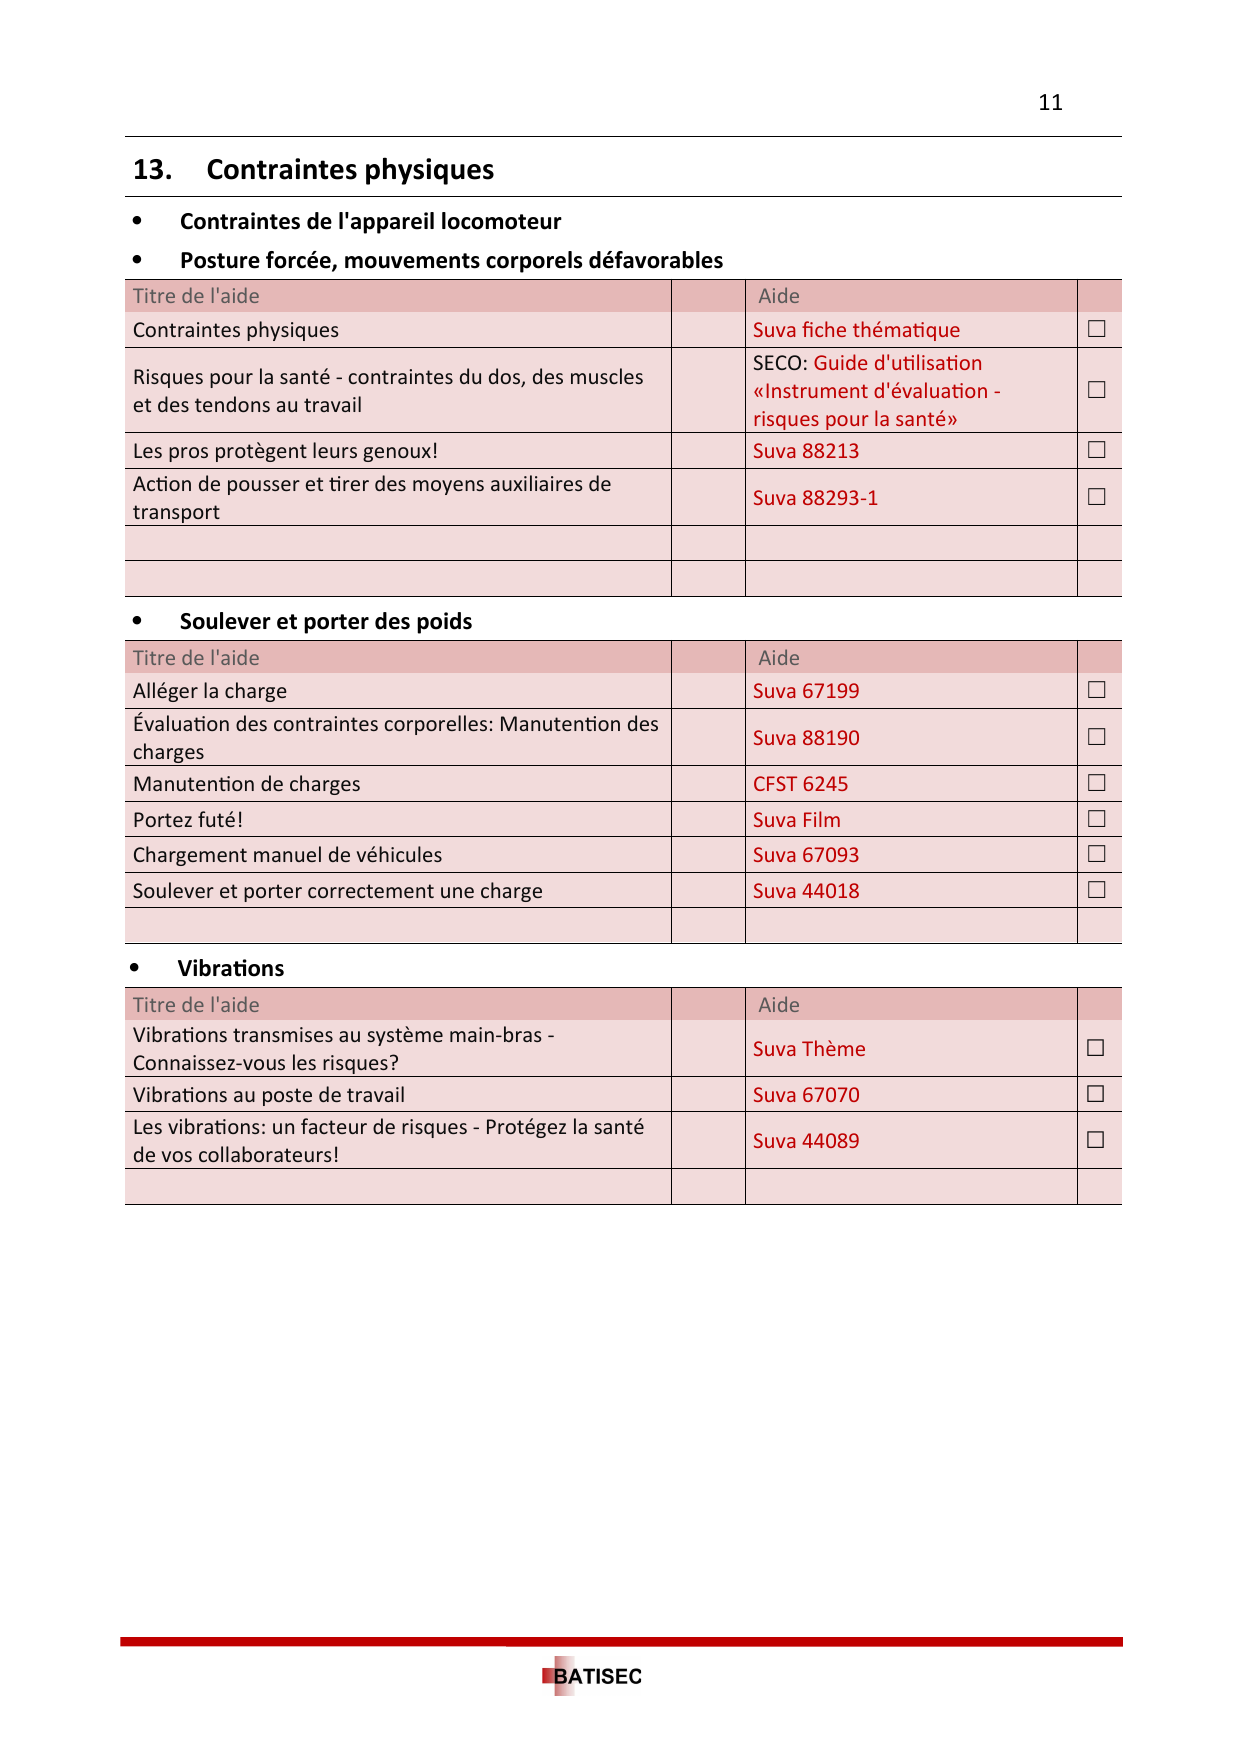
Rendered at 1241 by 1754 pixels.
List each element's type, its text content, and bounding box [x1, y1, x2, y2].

text Vibrations [130, 952, 1167, 982]
table_cell Chargement manuel de véhicules [125, 837, 671, 872]
table_cell Vibrations au poste de travail [125, 1077, 671, 1111]
table_cell [672, 1077, 745, 1111]
table_cell [672, 673, 745, 708]
table_cell Suva 67093 [746, 837, 1077, 872]
table_cell Alléger la charge [125, 673, 671, 708]
table_cell Suva 88213 [746, 433, 1077, 468]
table_cell [672, 802, 745, 836]
table_cell Suva Thème [746, 1020, 1077, 1076]
table_cell Titre de l'aide [125, 641, 671, 673]
table_cell Suva Film [746, 802, 1077, 836]
table_cell [672, 526, 745, 560]
table_cell SECO: Guide d'utilisation «Instrument d'évaluation - risques pour la santé» [746, 348, 1077, 432]
table_cell [672, 469, 745, 525]
table_cell Vibrations transmises au système main-bras - Connaissez-vous les risques? [125, 1020, 671, 1076]
table_cell Aide [746, 641, 1077, 673]
table_cell Soulever et porter des poids [125, 597, 1122, 640]
table_header Titre de l'aide [125, 988, 671, 1020]
table_cell [672, 280, 745, 312]
table_cell CFST 6245 [746, 766, 1077, 801]
table_cell [1078, 641, 1122, 673]
table_header [1078, 988, 1122, 1020]
table_cell Les pros protègent leurs genoux! [125, 433, 671, 468]
table_cell [1078, 908, 1122, 942]
table_cell Évaluation des contraintes corporelles: Manutention des charges [125, 709, 671, 765]
table_cell Action de pousser et tirer des moyens auxiliaires de transport [125, 469, 671, 525]
table_cell [746, 908, 1077, 942]
table_cell Suva 44089 [746, 1112, 1077, 1168]
table_cell [1078, 526, 1122, 560]
table_header [672, 988, 745, 1020]
table_cell [672, 766, 745, 801]
table_cell Manutention de charges [125, 766, 671, 801]
table_cell [672, 1020, 745, 1076]
table_cell [672, 641, 745, 673]
table_cell Suva 67070 [746, 1077, 1077, 1111]
table_cell Aide [746, 280, 1077, 312]
table_cell Contraintes physiques [125, 312, 671, 347]
table_cell [1078, 280, 1122, 312]
table_cell [672, 908, 745, 942]
table_cell [672, 433, 745, 468]
table_cell [746, 526, 1077, 560]
table_cell Suva fiche thématique [746, 312, 1077, 347]
table_cell [125, 526, 671, 560]
table_cell [746, 1169, 1077, 1204]
table_cell [1078, 1169, 1122, 1204]
table_cell [672, 873, 745, 907]
table_cell [672, 312, 745, 347]
table_cell [125, 561, 671, 596]
table_cell Suva 67199 [746, 673, 1077, 708]
table_cell [125, 1169, 671, 1204]
table_cell Titre de l'aide [125, 280, 671, 312]
table_header Aide [746, 988, 1077, 1020]
table_cell [672, 1169, 745, 1204]
table_cell Soulever et porter correctement une charge [125, 873, 671, 907]
table_cell [1078, 561, 1122, 596]
table_cell [672, 348, 745, 432]
table_cell Suva 88190 [746, 709, 1077, 765]
table_cell [672, 561, 745, 596]
table_cell [672, 709, 745, 765]
table_cell Portez futé! [125, 802, 671, 836]
table_header Contraintes physiques [125, 137, 1122, 196]
table_cell Les vibrations: un facteur de risques - Protégez la santé de vos collaborateurs! [125, 1112, 671, 1168]
table_cell Risques pour la santé - contraintes du dos, des muscles et des tendons au travail [125, 348, 671, 432]
table_cell Suva 44018 [746, 873, 1077, 907]
table_cell Contraintes de l'appareil locomoteur Posture forcée, mouvements corporels défavorables [125, 197, 1122, 278]
table_cell [672, 837, 745, 872]
picture [542, 1656, 642, 1696]
table_cell Suva 88293-1 [746, 469, 1077, 525]
table_cell [125, 908, 671, 942]
table_cell [746, 561, 1077, 596]
table_cell [672, 1112, 745, 1168]
